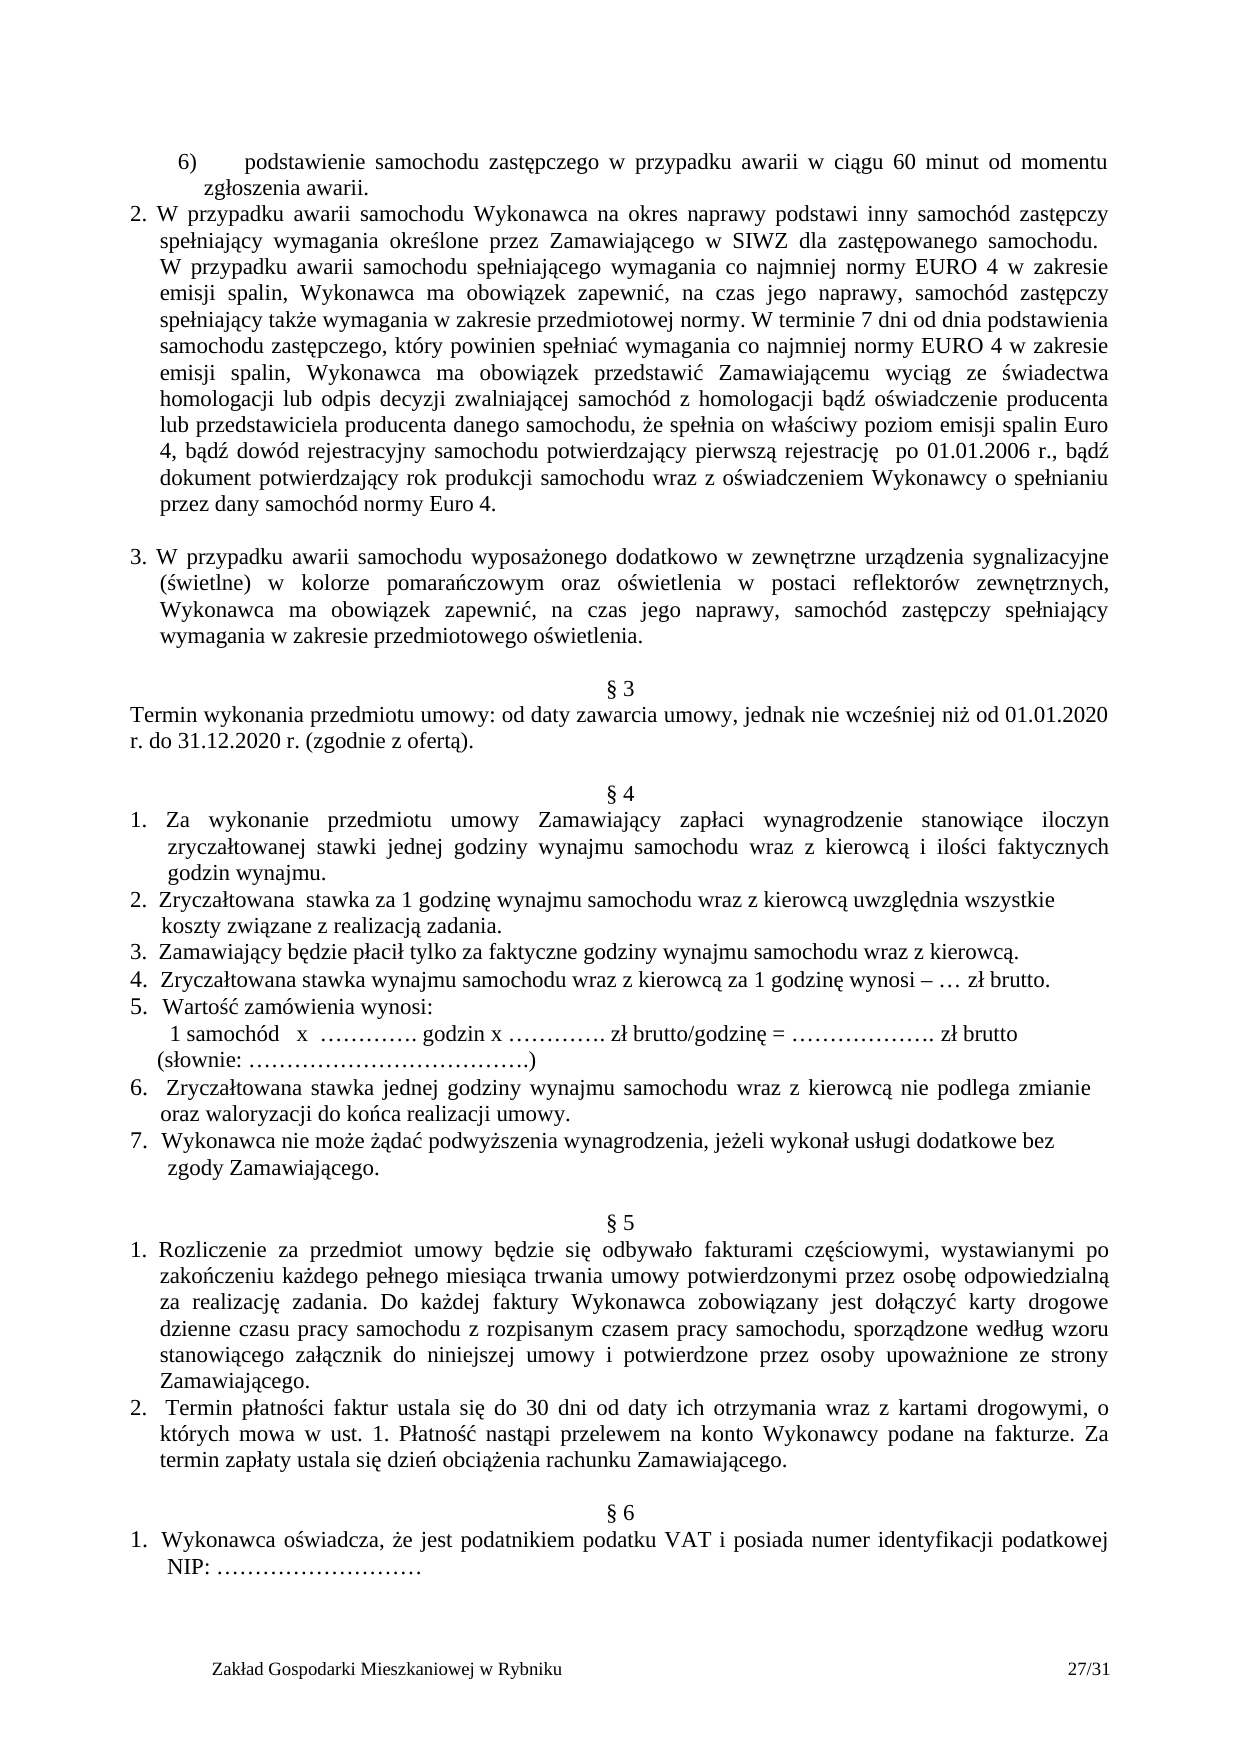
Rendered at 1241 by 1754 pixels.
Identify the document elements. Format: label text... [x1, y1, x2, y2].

list Wykonawca nie może żądać podwyższenia wynagrodzenia, jeżeli wykonał usługi dodatkowe bez zgody Zamawiającego. [130, 1127, 1110, 1181]
list Zryczałtowana stawka jednej godziny wynajmu samochodu wraz z kierowcą nie podlega zmianie oraz waloryzacji do końca realizacji umowy. [130, 1073, 1110, 1127]
text § 3 [130, 675, 1110, 701]
text 2. Termin płatności faktur ustala się do 30 dni od daty ich otrzymania wraz z kartami drogowymi, o których mowa w ust. 1. Płatność nastąpi przelewem na konto Wykonawcy podane na fakturze. Za termin zapłaty ustala się dzień obciążenia rachunku Zamawiającego. [130, 1394, 1110, 1473]
text 1 samochód x …………. godzin x …………. zł brutto/godzinę = ………………. zł brutto [55, 1020, 1110, 1046]
text 3. Zamawiający będzie płacił tylko za faktyczne godziny wynajmu samochodu wraz z kierowcą. [130, 938, 1110, 965]
text § 5 [130, 1209, 1110, 1236]
list Wykonawca oświadcza, że jest podatnikiem podatku VAT i posiada numer identyfikacji podatkowej NIP: ……………………… [130, 1526, 1110, 1579]
text Termin wykonania przedmiotu umowy: od daty zawarcia umowy, jednak nie wcześniej niż od 01.01.2020 r. do 31.12.2020 r. (zgodnie z ofertą). [130, 701, 1110, 754]
text § 6 [130, 1499, 1110, 1526]
list Zryczałtowana stawka wynajmu samochodu wraz z kierowcą za 1 godzinę wynosi – … zł brutto. [130, 965, 1110, 992]
text 2. W przypadku awarii samochodu Wykonawca na okres naprawy podstawi inny samochód zastępczy spełniający wymagania określone przez Zamawiającego w SIWZ dla zastępowanego samochodu. W przypadku awarii samochodu spełniającego wymagania co najmniej normy EURO 4 w zakresie emisji spalin, Wykonawca ma obowiązek zapewnić, na czas jego naprawy, samochód zastępczy spełniający także wymagania w zakresie przedmiotowej normy. W terminie 7 dni od dnia podstawienia samochodu zastępczego, który powinien spełniać wymagania co najmniej normy EURO 4 w zakresie emisji spalin, Wykonawca ma obowiązek przedstawić Zamawiającemu wyciąg ze świadectwa homologacji lub odpis decyzji zwalniającej samochód z homologacji bądź oświadczenie producenta lub przedstawiciela producenta danego samochodu, że spełnia on właściwy poziom emisji spalin Euro 4, bądź dowód rejestracyjny samochodu potwierdzający pierwszą rejestrację po 01.01.2006 r., bądź dokument potwierdzający rok produkcji samochodu wraz z oświadczeniem Wykonawcy o spełnianiu przez dany samochód normy Euro 4. [130, 200, 1110, 517]
list Wartość zamówienia wynosi: [130, 992, 1110, 1020]
text 2. Zryczałtowana stawka za 1 godzinę wynajmu samochodu wraz z kierowcą uwzględnia wszystkie koszty związane z realizacją zadania. [130, 886, 1110, 938]
text 3. W przypadku awarii samochodu wyposażonego dodatkowo w zewnętrzne urządzenia sygnalizacyjne (świetlne) w kolorze pomarańczowym oraz oświetlenia w postaci reflektorów zewnętrznych, Wykonawca ma obowiązek zapewnić, na czas jego naprawy, samochód zastępczy spełniający wymagania w zakresie przedmiotowego oświetlenia. [130, 543, 1110, 648]
text 1. Za wykonanie przedmiotu umowy Zamawiający zapłaci wynagrodzenie stanowiące iloczyn zryczałtowanej stawki jednej godziny wynajmu samochodu wraz z kierowcą i ilości faktycznych godzin wynajmu. [130, 807, 1110, 886]
text 1. Rozliczenie za przedmiot umowy będzie się odbywało fakturami częściowymi, wystawianymi po zakończeniu każdego pełnego miesiąca trwania umowy potwierdzonymi przez osobę odpowiedzialną za realizację zadania. Do każdej faktury Wykonawca zobowiązany jest dołączyć karty drogowe dzienne czasu pracy samochodu z rozpisanym czasem pracy samochodu, sporządzone według wzoru stanowiącego załącznik do niniejszej umowy i potwierdzone przez osoby upoważnione ze strony Zamawiającego. [130, 1236, 1110, 1394]
text § 4 [130, 780, 1110, 807]
text 6) podstawienie samochodu zastępczego w przypadku awarii w ciągu 60 minut od momentu zgłoszenia awarii. [130, 148, 1110, 200]
text (słownie: ……………………………….) [65, 1046, 1110, 1073]
